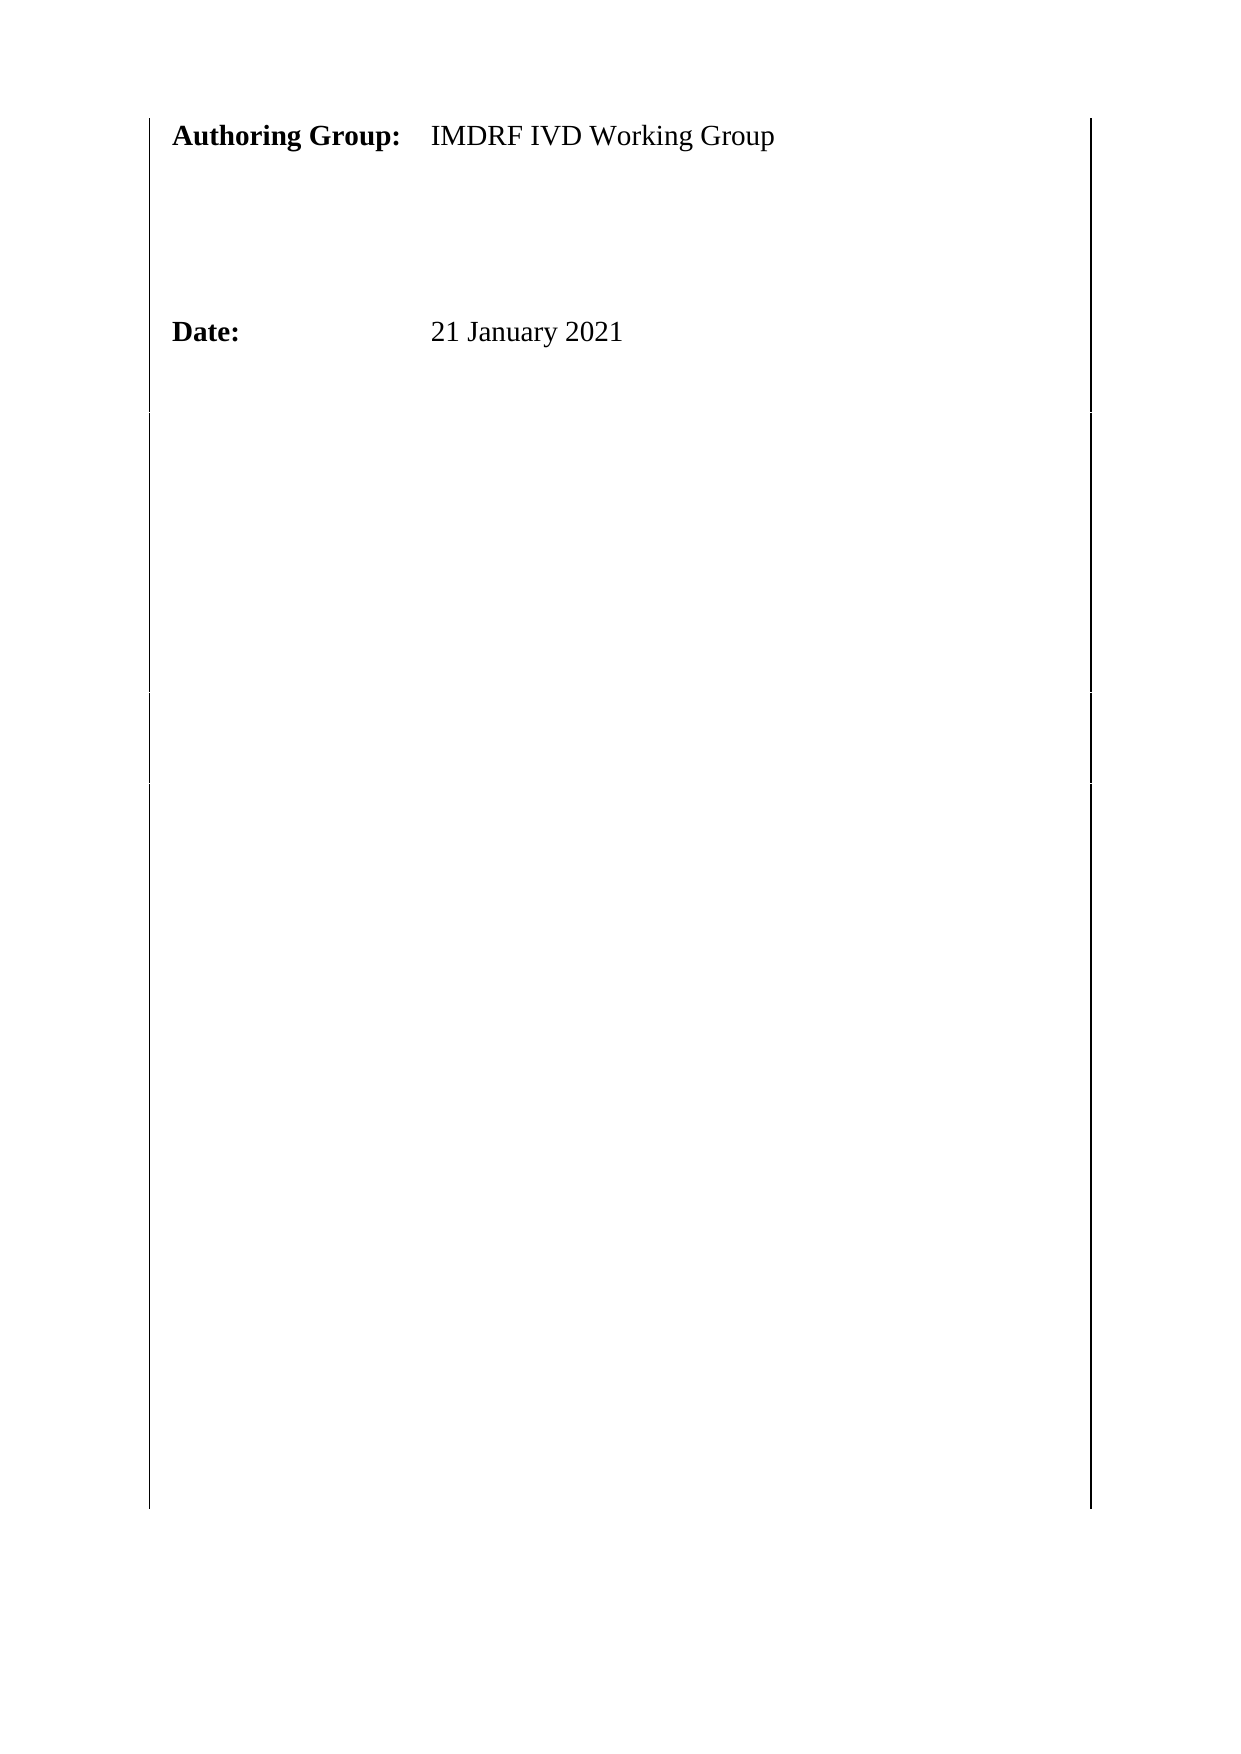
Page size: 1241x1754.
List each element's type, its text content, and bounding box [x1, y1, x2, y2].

text Date: 21 January 2021 [150, 314, 1090, 412]
text Authoring Group: IMDRF IVD Working Group [150, 118, 1090, 216]
